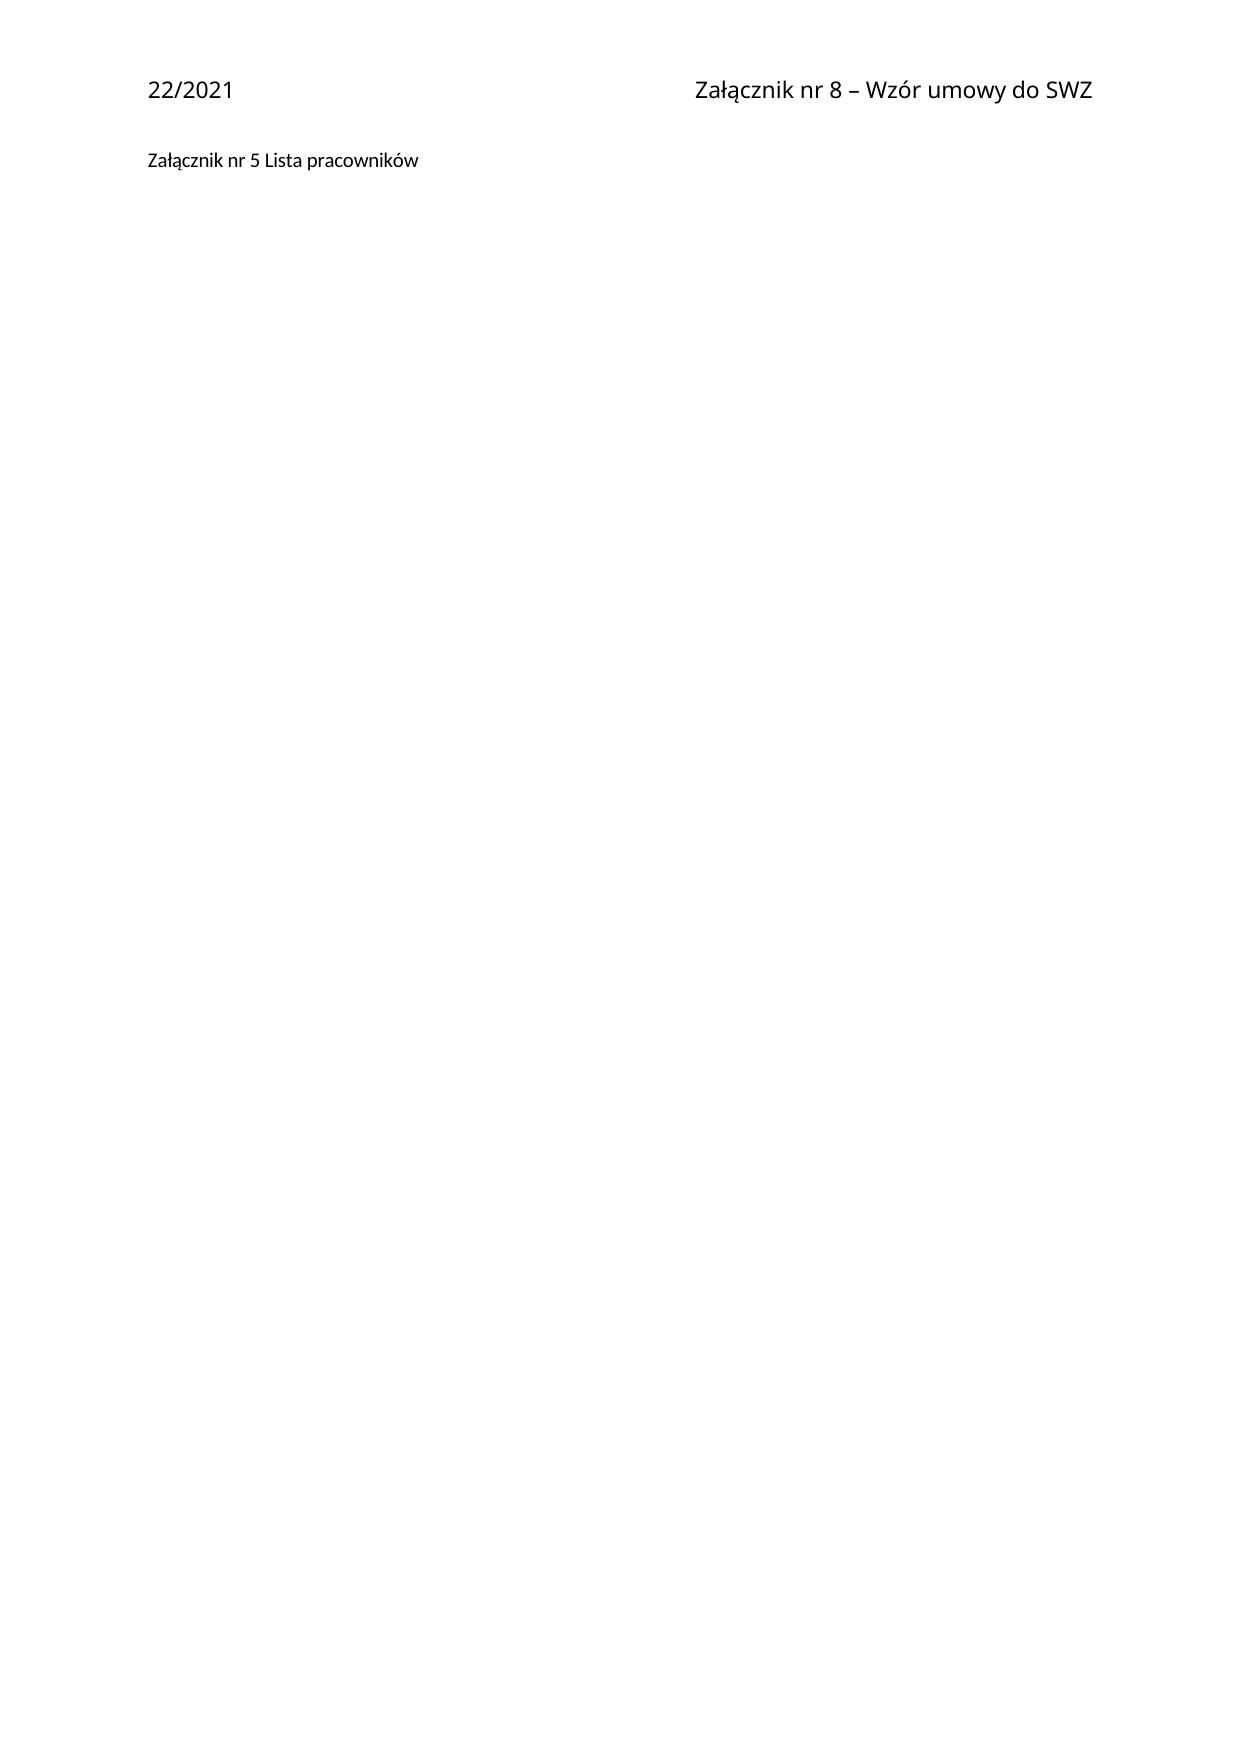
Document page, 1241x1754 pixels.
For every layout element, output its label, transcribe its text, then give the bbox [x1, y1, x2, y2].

text Załącznik nr 5 Lista pracowników [148, 148, 1093, 173]
